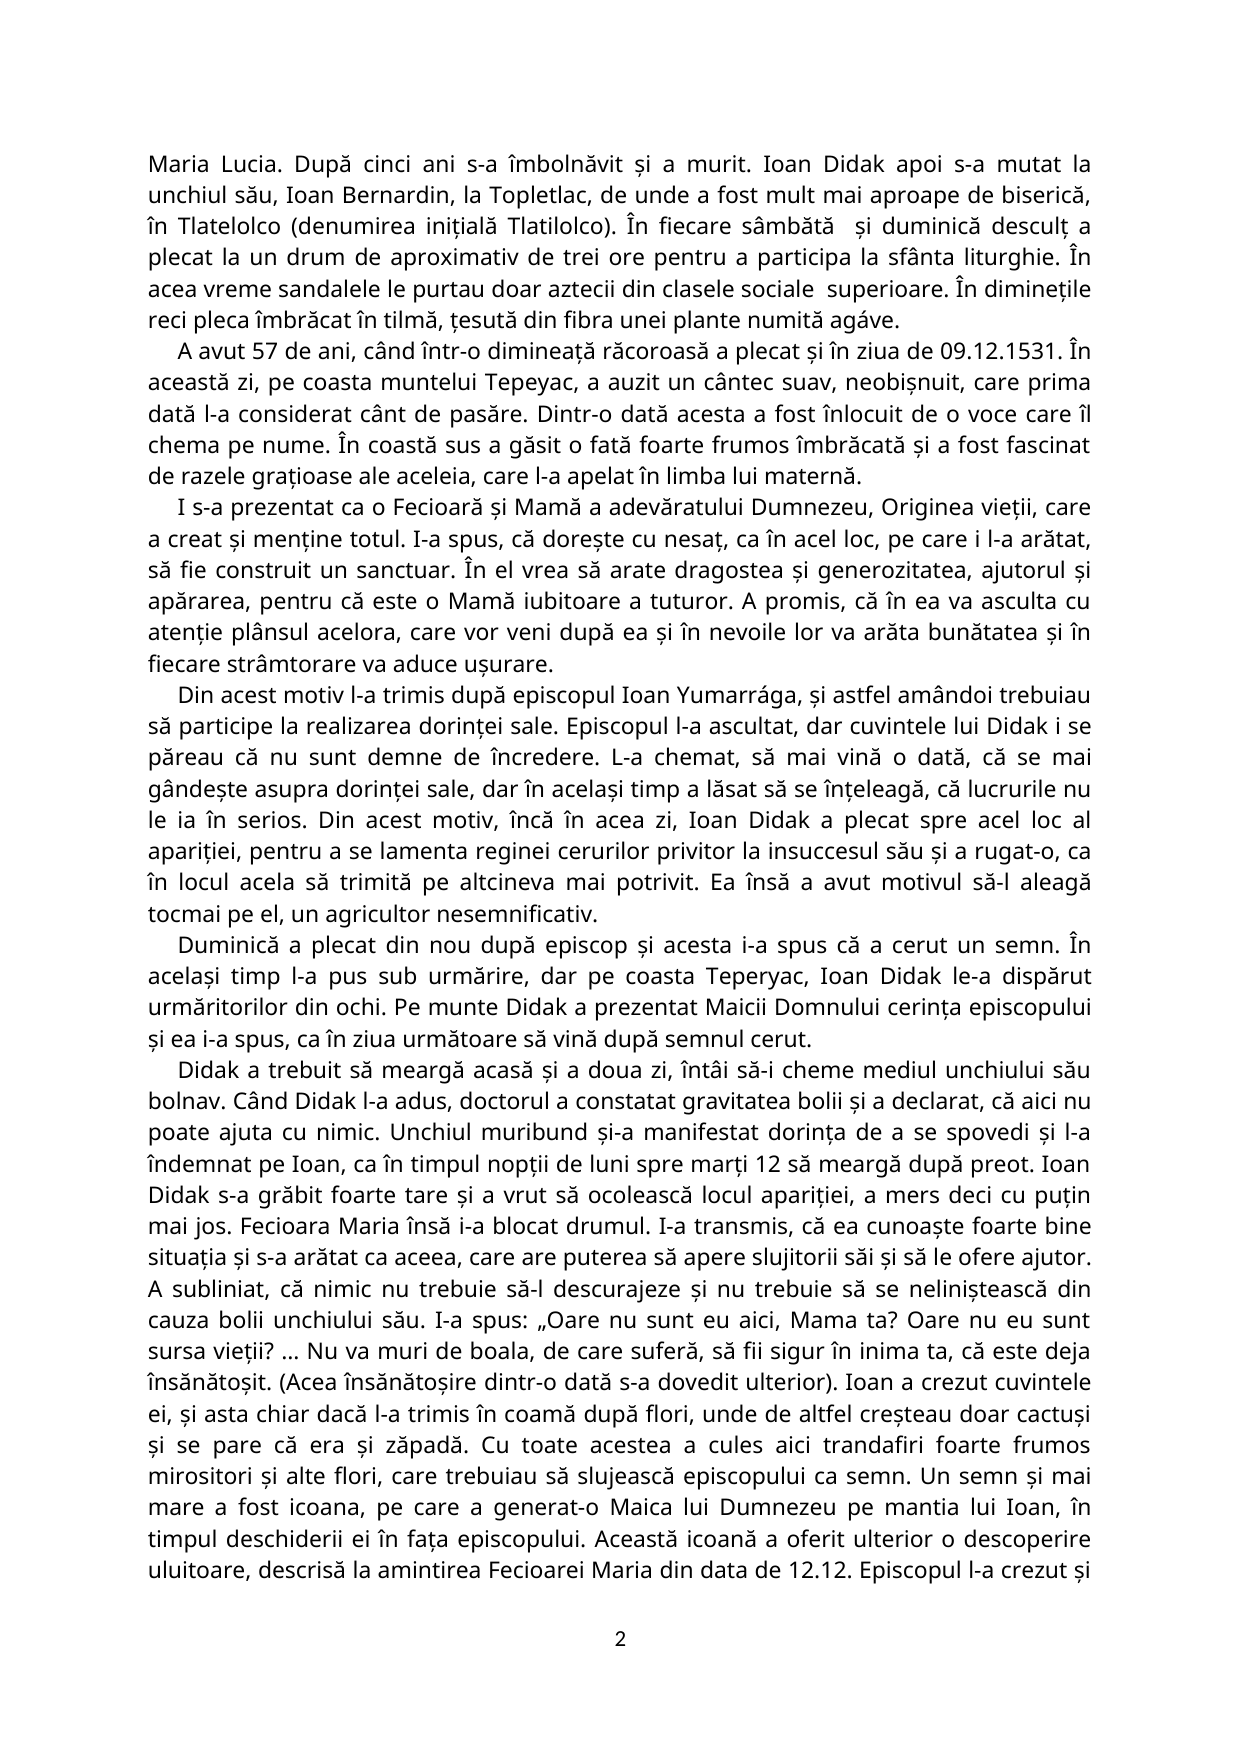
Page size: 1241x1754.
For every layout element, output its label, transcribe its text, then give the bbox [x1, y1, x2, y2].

text Din acest motiv l-a trimis după episcopul Ioan Yumarrága, și astfel amândoi trebuiau să participe la realizarea dorinței sale. Episcopul l-a ascultat, dar cuvintele lui Didak i se păreau că nu sunt demne de încredere. L-a chemat, să mai vină o dată, că se mai gândește asupra dorinței sale, dar în același timp a lăsat să se înțeleagă, că lucrurile nu le ia în serios. Din acest motiv, încă în acea zi, Ioan Didak a plecat spre acel loc al apariției, pentru a se lamenta reginei cerurilor privitor la insuccesul său și a rugat-o, ca în locul acela să trimită pe altcineva mai potrivit. Ea însă a avut motivul să-l aleagă tocmai pe el, un agricultor nesemnificativ. [148, 679, 1093, 929]
text I s-a prezentat ca o Fecioară și Mamă a adevăratului Dumnezeu, Originea vieții, care a creat și menține totul. I-a spus, că dorește cu nesaț, ca în acel loc, pe care i l-a arătat, să fie construit un sanctuar. În el vrea să arate dragostea și generozitatea, ajutorul și apărarea, pentru că este o Mamă iubitoare a tuturor. A promis, că în ea va asculta cu atenție plânsul acelora, care vor veni după ea și în nevoile lor va arăta bunătatea și în fiecare strâmtorare va aduce ușurare. [148, 491, 1093, 679]
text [148, 1054, 1093, 1585]
text Duminică a plecat din nou după episcop și acesta i-a spus că a cerut un semn. În același timp l-a pus sub urmărire, dar pe coasta Teperyac, Ioan Didak le-a dispărut urmăritorilor din ochi. Pe munte Didak a prezentat Maicii Domnului cerința episcopului și ea i-a spus, ca în ziua următoare să vină după semnul cerut. [148, 929, 1093, 1054]
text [148, 148, 1093, 335]
text A avut 57 de ani, când într-o dimineață răcoroasă a plecat și în ziua de 09.12.1531. În această zi, pe coasta muntelui Tepeyac, a auzit un cântec suav, neobișnuit, care prima dată l-a considerat cânt de pasăre. Dintr-o dată acesta a fost înlocuit de o voce care îl chema pe nume. În coastă sus a găsit o fată foarte frumos îmbrăcată și a fost fascinat de razele grațioase ale aceleia, care l-a apelat în limba lui maternă. [148, 335, 1093, 491]
